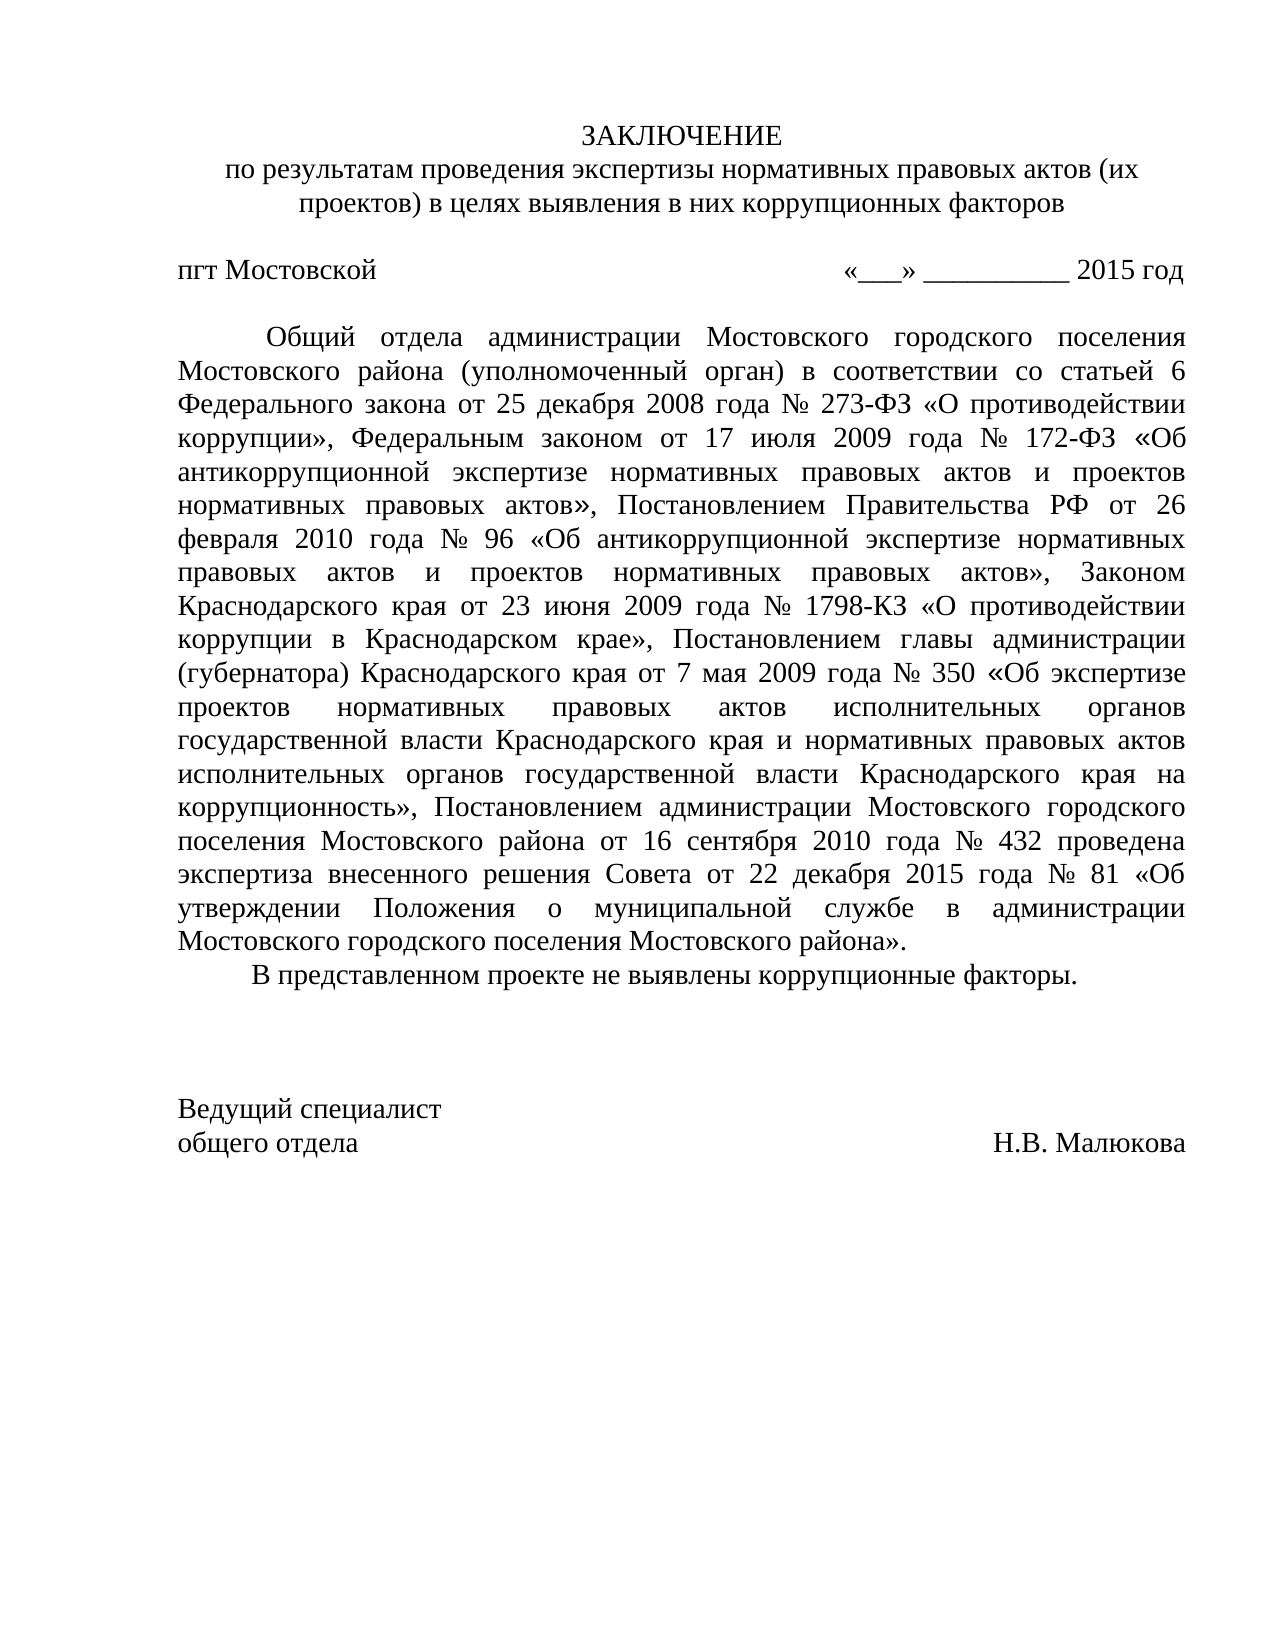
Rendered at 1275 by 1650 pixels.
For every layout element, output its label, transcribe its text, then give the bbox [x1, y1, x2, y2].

text по результатам проведения экспертизы нормативных правовых актов (их проектов) в целях выявления в них коррупционных факторов [177, 152, 1186, 219]
text Ведущий специалист [177, 1091, 1186, 1125]
text В представленном проекте не выявлены коррупционные факторы. [177, 957, 1186, 991]
text общего отдела Н.В. Малюкова [177, 1125, 1186, 1158]
text Общий отдела администрации Мостовского городского поселения Мостовского района (уполномоченный орган) в соответствии со статьей 6 Федерального закона от 25 декабря 2008 года № 273-ФЗ «О противодействии коррупции», Федеральным законом от 17 июля 2009 года № 172-ФЗ «Об антикоррупционной экспертизе нормативных правовых актов и проектов нормативных правовых актов», Постановлением Правительства РФ от 26 февраля 2010 года № 96 «Об антикоррупционной экспертизе нормативных правовых актов и проектов нормативных правовых актов», Законом Краснодарского края от 23 июня 2009 года № 1798-КЗ «О противодействии коррупции в Краснодарском крае», Постановлением главы администрации (губернатора) Краснодарского края от 7 мая 2009 года № 350 «Об экспертизе проектов нормативных правовых актов исполнительных органов государственной власти Краснодарского края и нормативных правовых актов исполнительных органов государственной власти Краснодарского края на коррупционность», Постановлением администрации Мостовского городского поселения Мостовского района от 16 сентября 2010 года № 432 проведена экспертиза внесенного решения Совета от 22 декабря 2015 года № 81 «Об утверждении Положения о муниципальной службе в администрации Мостовского городского поселения Мостовского района». [177, 319, 1186, 957]
text ЗАКЛЮЧЕНИЕ [177, 118, 1186, 152]
text пгт Мостовской «___» __________ 2015 год [177, 252, 1186, 286]
